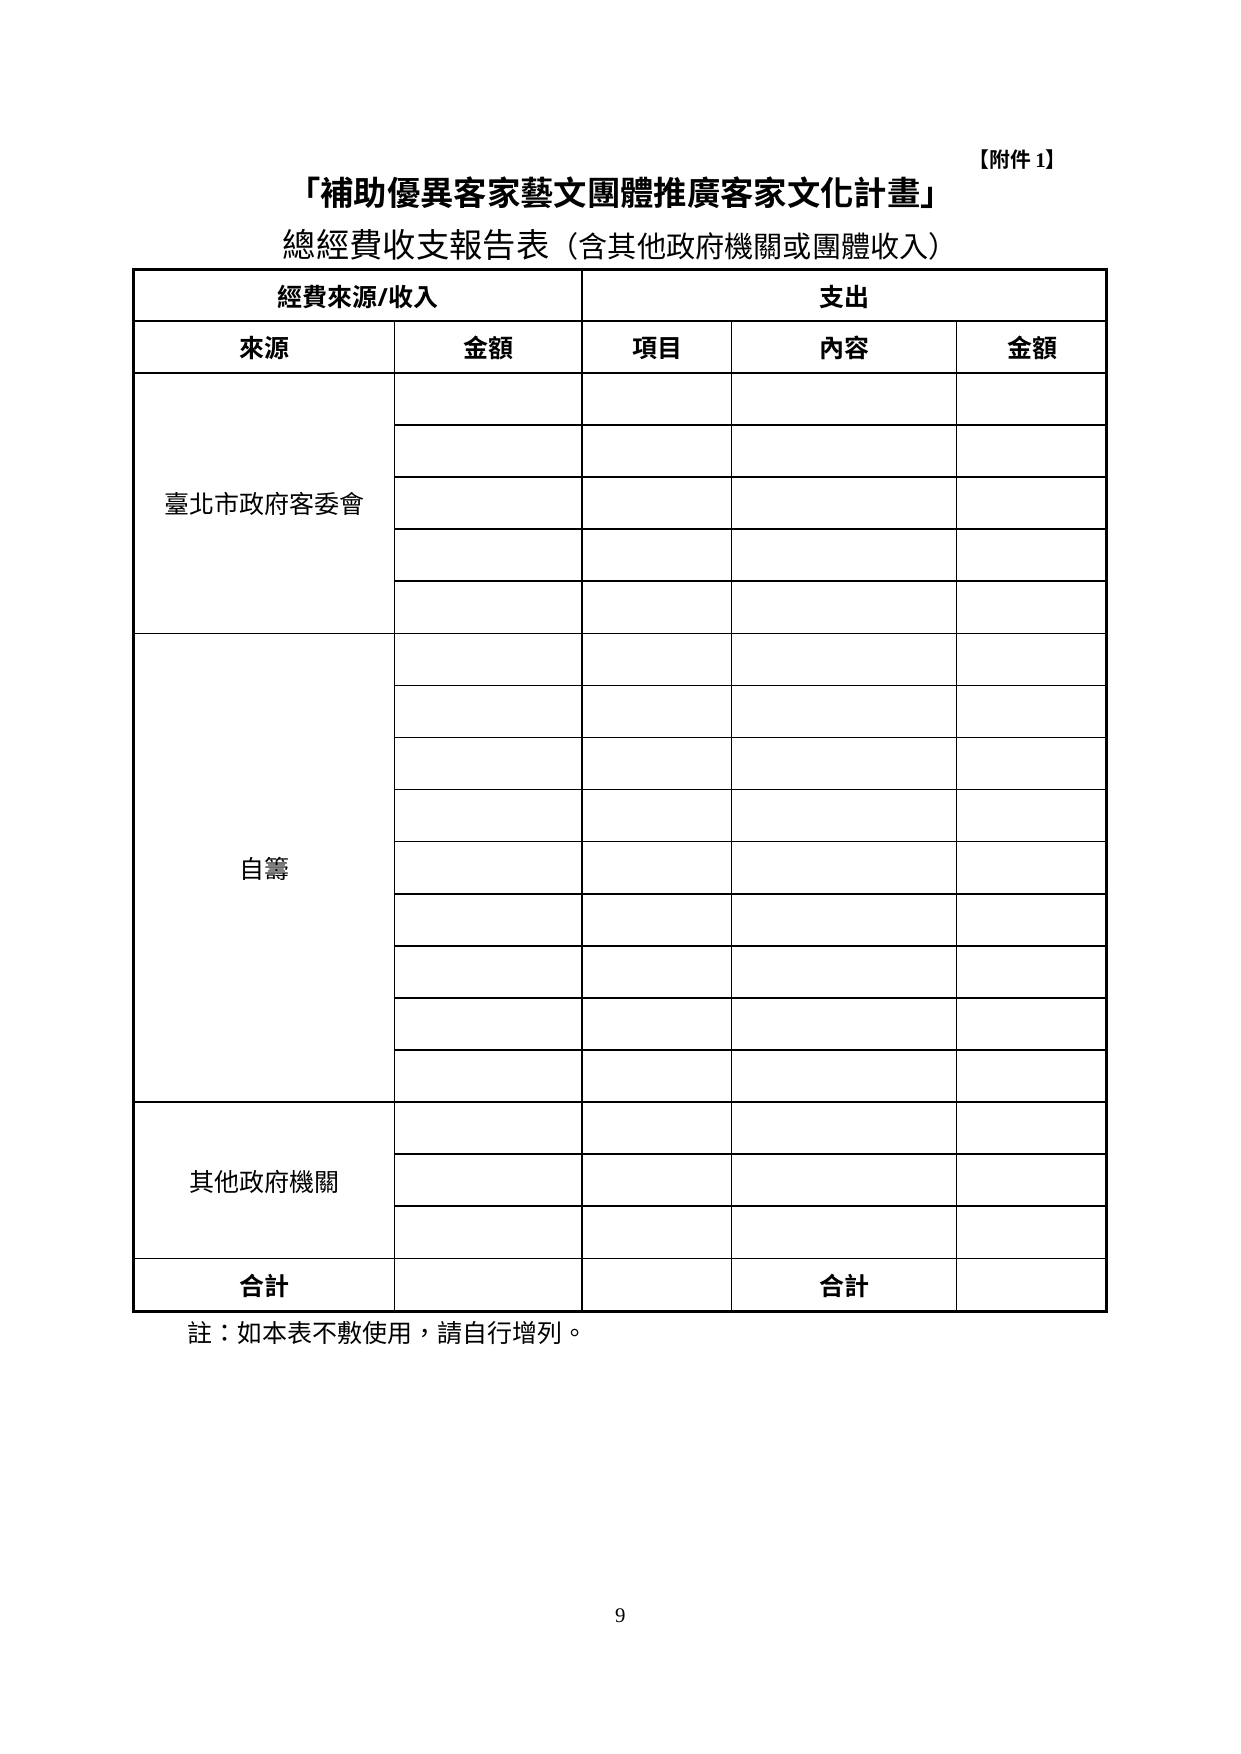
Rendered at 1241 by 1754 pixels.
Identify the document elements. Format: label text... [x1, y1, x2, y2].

table_cell [583, 895, 731, 945]
text 「補助優異客家藝文團體推廣客家文化計畫」 [187, 164, 1053, 216]
table_cell [583, 1207, 731, 1257]
table_cell [732, 842, 956, 893]
table_cell [583, 374, 731, 424]
table_cell [732, 790, 956, 841]
table_cell 金額 [957, 322, 1105, 372]
table_header 經費來源/收入 [135, 271, 581, 320]
table_cell 其他政府機關 [135, 1103, 394, 1257]
table_cell [957, 1051, 1105, 1101]
table_cell [395, 478, 581, 528]
table_cell 項目 [583, 322, 731, 372]
table_cell [732, 582, 956, 632]
table_cell [395, 1103, 581, 1153]
table_cell [583, 738, 731, 789]
table_cell [395, 1207, 581, 1257]
table_cell [395, 1051, 581, 1101]
table_cell 合計 [135, 1259, 394, 1309]
table_cell [732, 1207, 956, 1257]
table_cell [395, 947, 581, 997]
table_cell [957, 947, 1105, 997]
table_cell [957, 999, 1105, 1049]
table_cell [732, 478, 956, 528]
table_cell [583, 947, 731, 997]
table_cell [395, 426, 581, 476]
table_cell [732, 686, 956, 737]
table_cell [395, 738, 581, 789]
table_cell [583, 530, 731, 580]
text 總經費收支報告表（含其他政府機關或團體收入） [187, 216, 1053, 268]
table_cell [583, 426, 731, 476]
table_cell [583, 686, 731, 737]
table_cell 來源 [135, 322, 394, 372]
table_cell [957, 582, 1105, 632]
table_cell [732, 1155, 956, 1205]
table_cell [583, 1051, 731, 1101]
table_cell [957, 790, 1105, 841]
table_cell [957, 478, 1105, 528]
table_cell [395, 634, 581, 684]
table_cell [732, 1051, 956, 1101]
table_cell [732, 738, 956, 789]
table_cell [957, 1155, 1105, 1205]
table_cell [395, 842, 581, 893]
table_cell [395, 1259, 581, 1309]
table_cell [957, 1103, 1105, 1153]
table_cell [395, 530, 581, 580]
table_cell [957, 842, 1105, 893]
table_cell [957, 738, 1105, 789]
table_cell [395, 582, 581, 632]
table_cell [732, 374, 956, 424]
table_cell [583, 582, 731, 632]
table_cell [957, 1207, 1105, 1257]
table_cell 金額 [395, 322, 581, 372]
table_cell [583, 999, 731, 1049]
table_cell [732, 999, 956, 1049]
table_cell [957, 426, 1105, 476]
table_cell [395, 790, 581, 841]
table_cell [583, 478, 731, 528]
table_header 支出 [583, 271, 1105, 320]
table_cell [732, 426, 956, 476]
table_cell [732, 634, 956, 684]
table_cell 自籌 [135, 634, 394, 1101]
table_cell [583, 1103, 731, 1153]
table_cell [395, 686, 581, 737]
table_cell [957, 374, 1105, 424]
table_cell 內容 [732, 322, 956, 372]
table_cell [957, 1259, 1105, 1309]
table_cell [957, 530, 1105, 580]
table_cell [583, 634, 731, 684]
table_cell [583, 790, 731, 841]
table_cell [583, 842, 731, 893]
text 註：如本表不敷使用，請自行增列。 [187, 1313, 1053, 1350]
table_cell [395, 374, 581, 424]
table_cell [395, 895, 581, 945]
table_cell [957, 895, 1105, 945]
table_cell [732, 895, 956, 945]
table_cell [957, 686, 1105, 737]
table_cell 合計 [732, 1259, 956, 1309]
table_cell [732, 1103, 956, 1153]
table_cell [583, 1259, 731, 1309]
table_cell [395, 1155, 581, 1205]
table_cell [957, 634, 1105, 684]
table_cell 臺北市政府客委會 [135, 374, 394, 632]
table_cell [395, 999, 581, 1049]
table_cell [732, 947, 956, 997]
table_cell [583, 1155, 731, 1205]
table_cell [732, 530, 956, 580]
